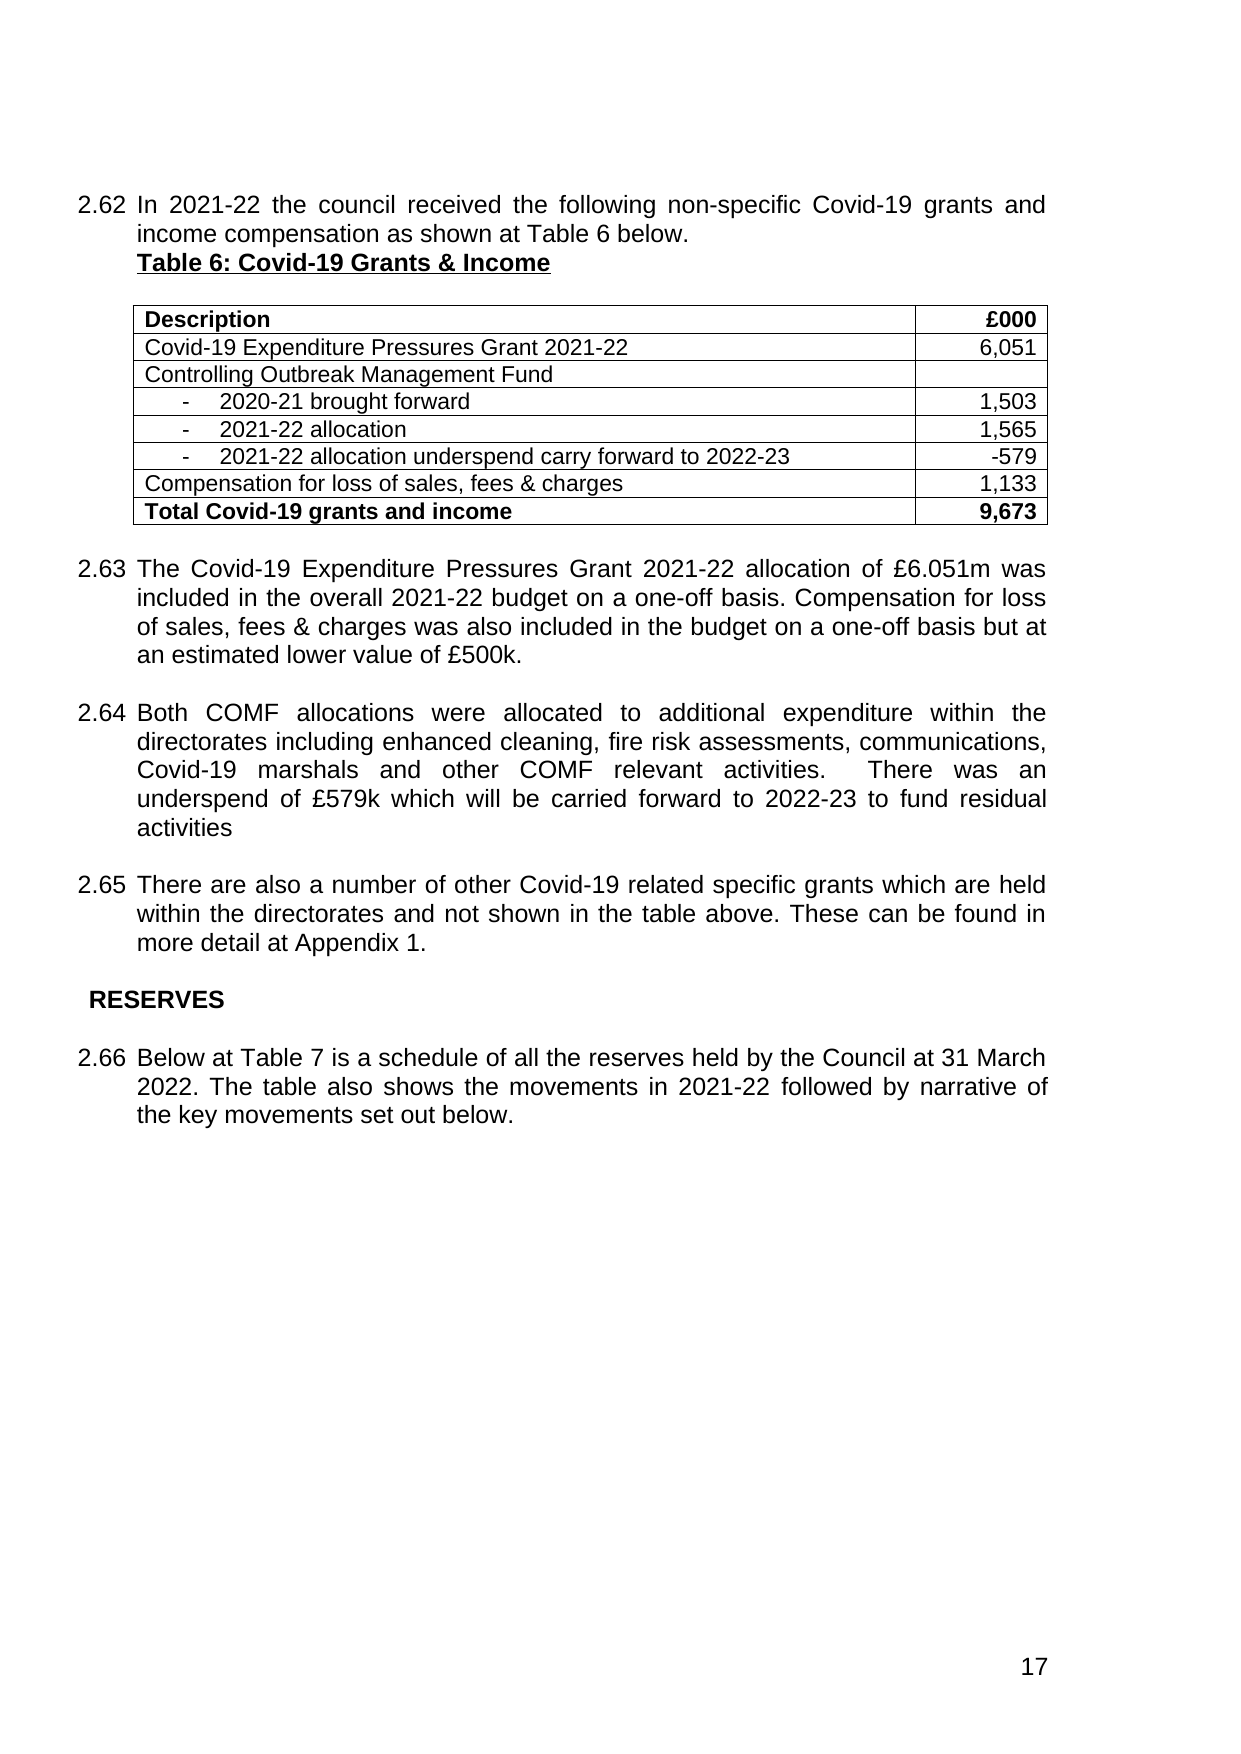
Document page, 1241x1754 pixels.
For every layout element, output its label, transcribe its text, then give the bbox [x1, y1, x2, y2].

list Both COMF allocations were allocated to additional expenditure within the directorates including enhanced cleaning, fire risk assessments, communications, Covid-19 marshals and other COMF relevant activities. There was an underspend of £579k which will be carried forward to 2022-23 to fund residual activities [77, 698, 1048, 841]
table_cell 1,503 [916, 388, 1047, 414]
table_cell -579 [916, 443, 1047, 469]
table_cell 6,051 [916, 334, 1047, 360]
table_cell 9,673 [916, 498, 1047, 524]
table_cell [916, 361, 1047, 387]
list There are also a number of other Covid-19 related specific grants which are held within the directorates and not shown in the table above. These can be found in more detail at Appendix 1. [77, 870, 1048, 956]
list In 2021-22 the council received the following non-specific Covid-19 grants and income compensation as shown at Table 6 below. [77, 190, 1048, 247]
table_cell Covid-19 Expenditure Pressures Grant 2021-22 [134, 334, 915, 360]
table_cell 1,565 [916, 416, 1047, 442]
table_cell Total Covid-19 grants and income [134, 498, 915, 524]
table_cell 1,133 [916, 470, 1047, 497]
list Below at Table 7 is a schedule of all the reserves held by the Council at 31 March 2022. The table also shows the movements in 2021-22 followed by narrative of the key movements set out below. [77, 1043, 1048, 1129]
table_cell Compensation for loss of sales, fees & charges [134, 470, 915, 497]
table_cell 2021-22 allocation underspend carry forward to 2022-23 [134, 443, 915, 469]
table_header £000 [916, 306, 1047, 332]
list The Covid-19 Expenditure Pressures Grant 2021-22 allocation of £6.051m was included in the overall 2021-22 budget on a one-off basis. Compensation for loss of sales, fees & charges was also included in the budget on a one-off basis but at an estimated lower value of £500k. [77, 554, 1048, 669]
table_cell 2021-22 allocation [134, 416, 915, 442]
text Table 6: Covid-19 Grants & Income [137, 247, 1048, 276]
table_cell 2020-21 brought forward [134, 388, 915, 414]
text RESERVES [89, 985, 1048, 1014]
table_header Description [134, 306, 915, 332]
table_cell Controlling Outbreak Management Fund [134, 361, 915, 387]
